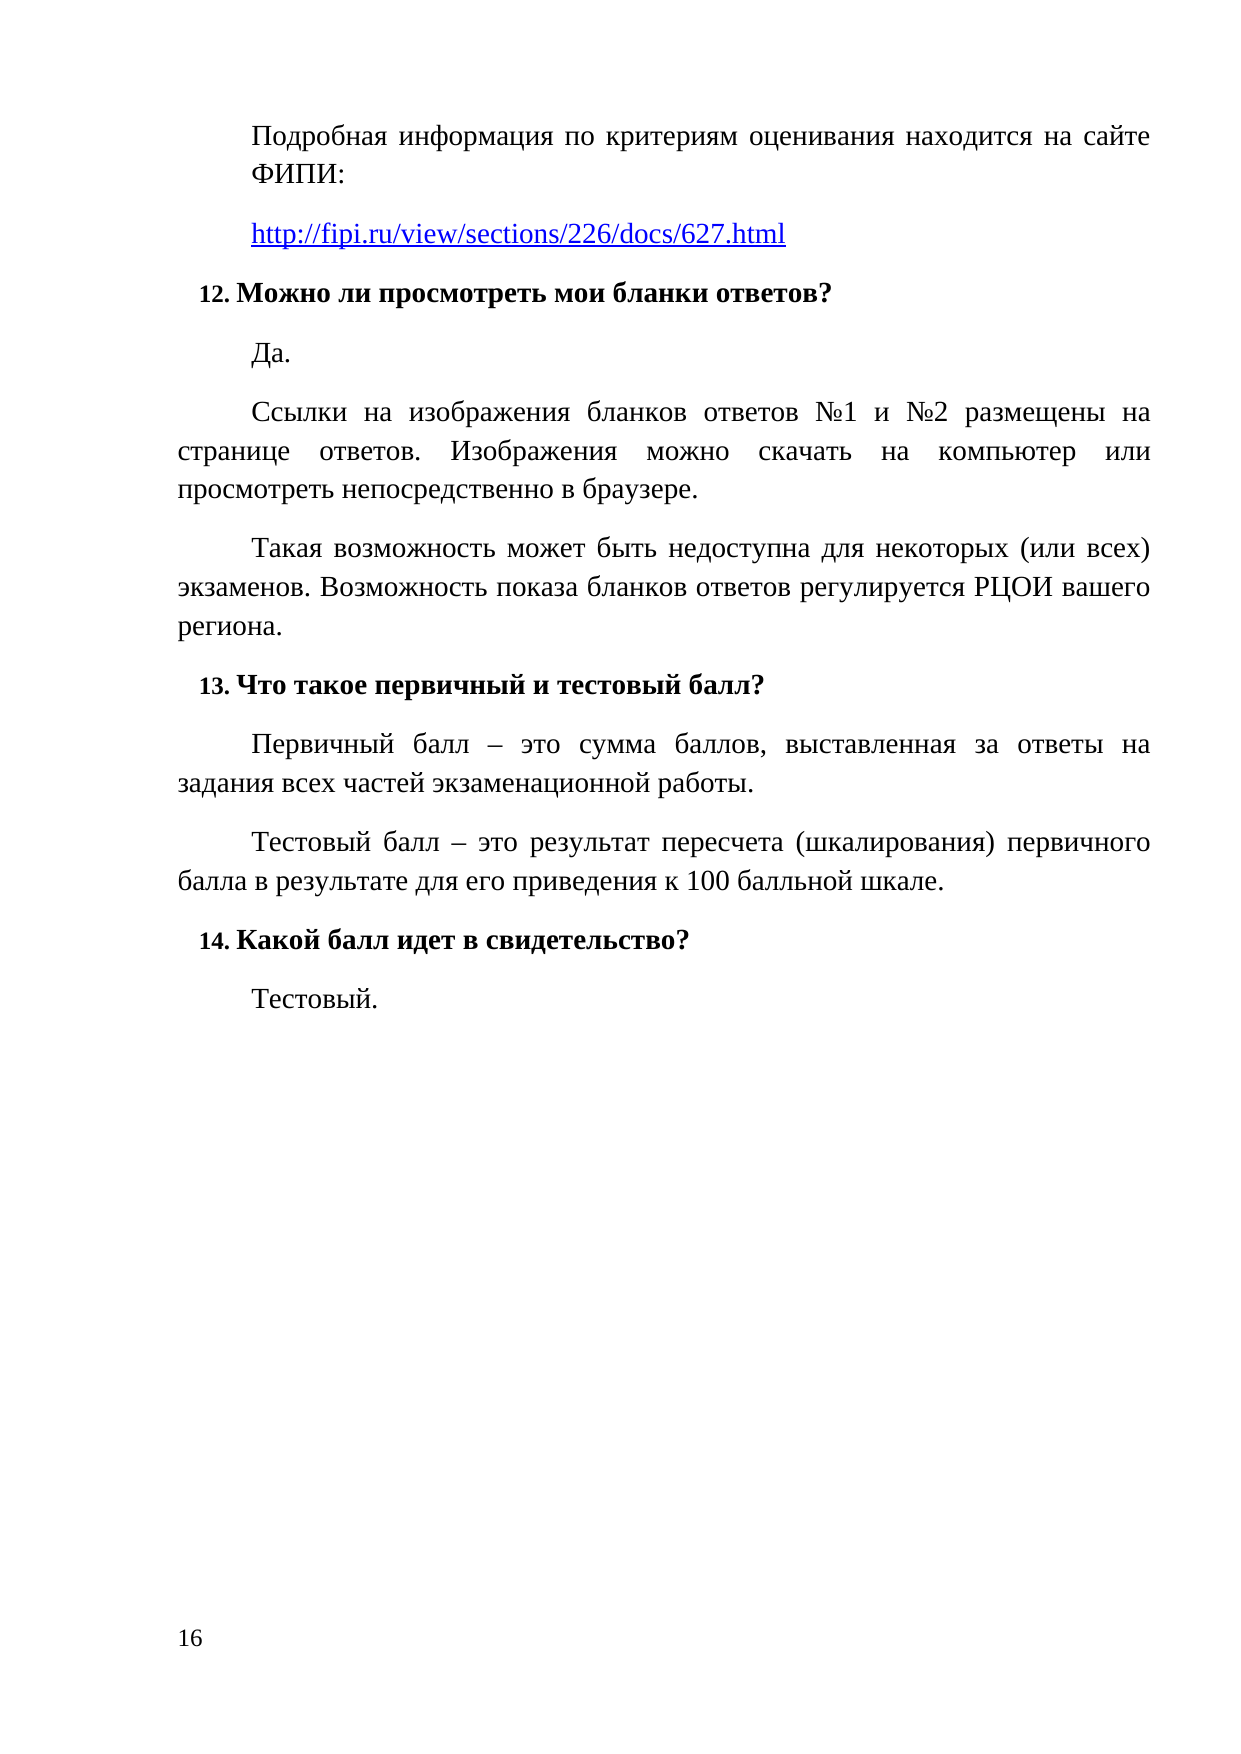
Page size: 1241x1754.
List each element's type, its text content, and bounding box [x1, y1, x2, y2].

text Первичный балл – это сумма баллов, выставленная за ответы на задания всех частей экзаменационной работы. [177, 726, 1152, 798]
text Тестовый. [177, 982, 1152, 1015]
list Можно ли просмотреть мои бланки ответов? [199, 275, 1152, 309]
text http://fipi.ru/view/sections/226/docs/627.html [251, 216, 1152, 249]
list Какой балл идет в свидетельство? [199, 922, 1152, 956]
text Тестовый балл – это результат пересчета (шкалирования) первичного балла в результате для его приведения к 100 балльной шкале. [177, 824, 1152, 896]
text Да. [177, 335, 1152, 368]
text Ссылки на изображения бланков ответов №1 и №2 размещены на странице ответов. Изображения можно скачать на компьютер или просмотреть непосредственно в браузере. [177, 394, 1152, 505]
list Что такое первичный и тестовый балл? [199, 667, 1152, 701]
text Подробная информация по критериям оценивания находится на сайте ФИПИ: [251, 118, 1152, 190]
text Такая возможность может быть недоступна для некоторых (или всех) экзаменов. Возможность показа бланков ответов регулируется РЦОИ вашего региона. [177, 531, 1152, 641]
